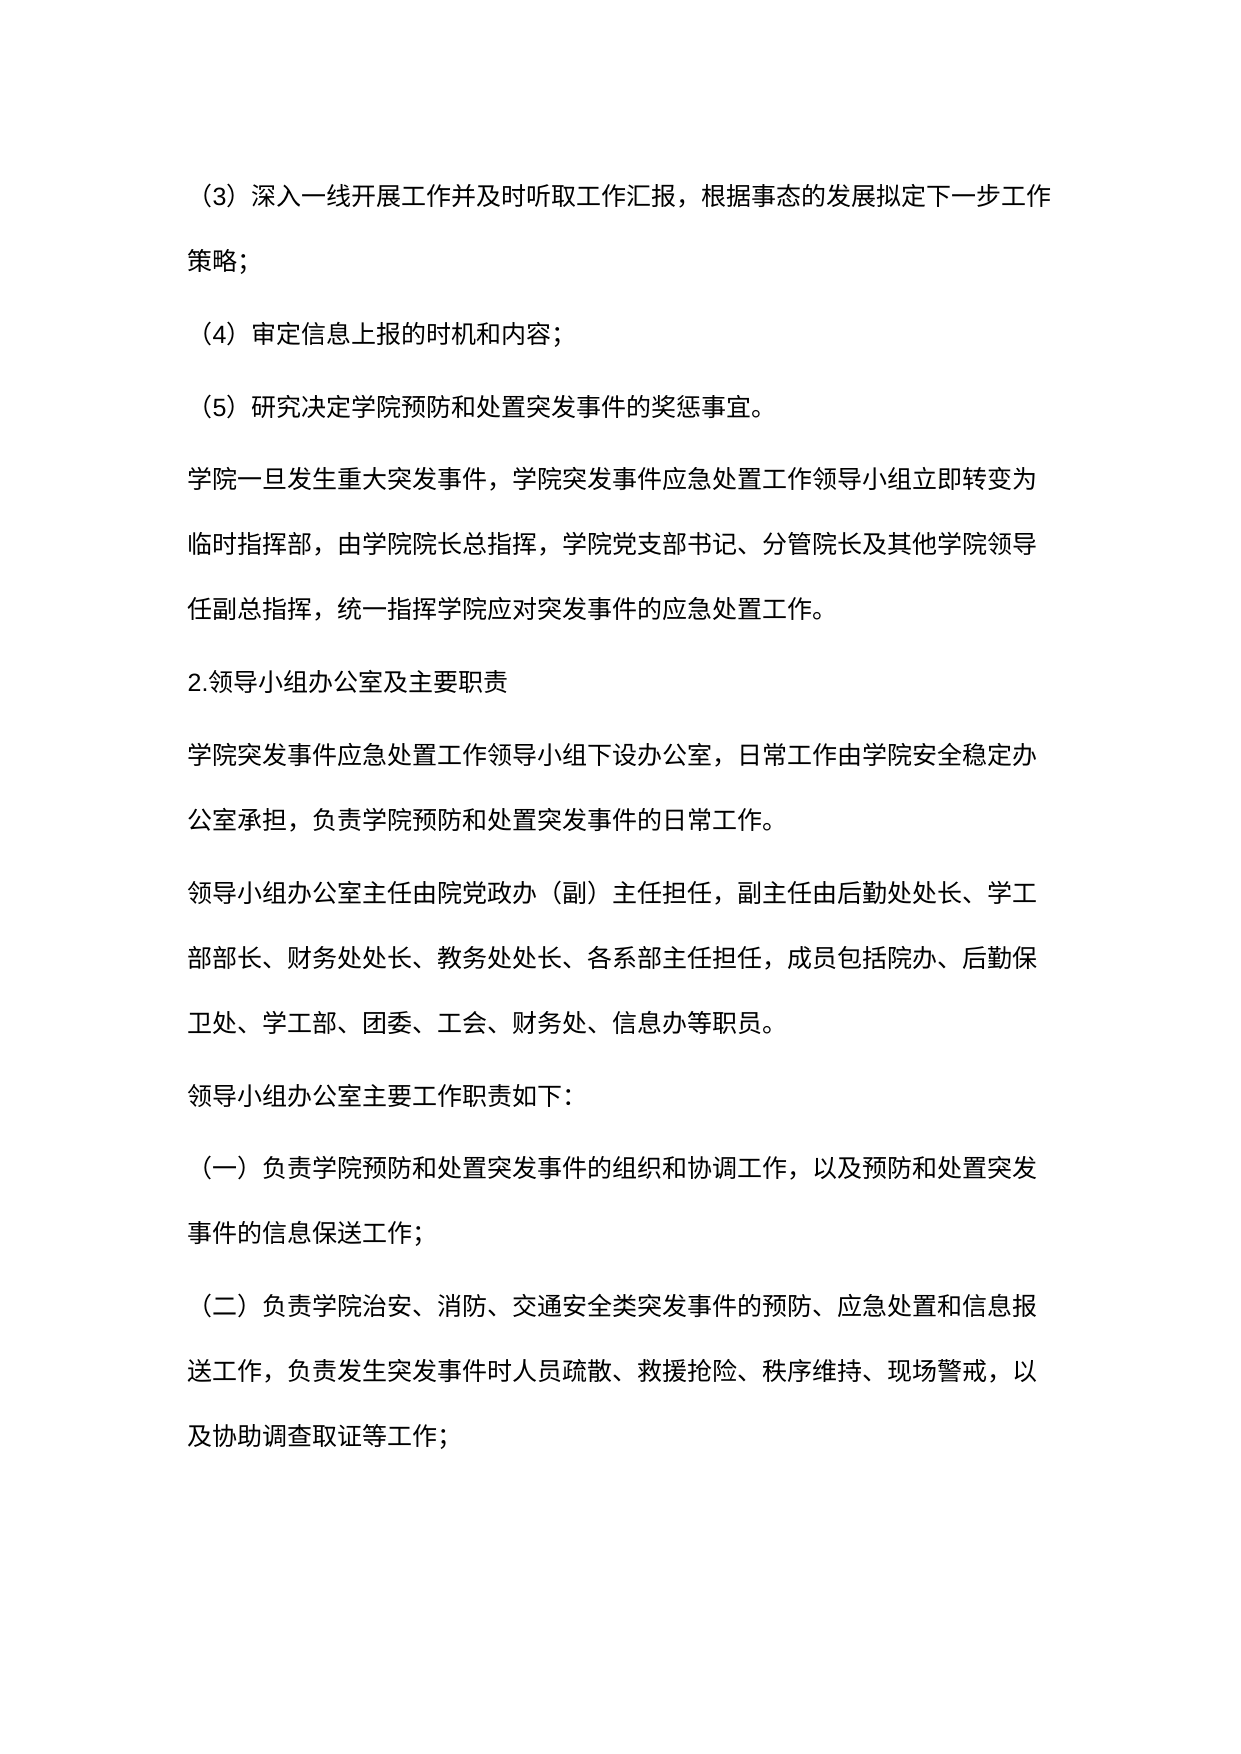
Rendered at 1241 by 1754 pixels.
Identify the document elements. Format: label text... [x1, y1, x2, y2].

text 学院突发事件应急处置工作领导小组下设办公室，日常工作由学院安全稳定办公室承担，负责学院预防和处置突发事件的日常工作。 [187, 721, 1053, 851]
text 2.领导小组办公室及主要职责 [187, 648, 1053, 713]
text 学院一旦发生重大突发事件，学院突发事件应急处置工作领导小组立即转变为临时指挥部，由学院院长总指挥，学院党支部书记、分管院长及其他学院领导任副总指挥，统一指挥学院应对突发事件的应急处置工作。 [187, 445, 1053, 640]
text （3）深入一线开展工作并及时听取工作汇报，根据事态的发展拟定下一步工作策略； [187, 162, 1053, 292]
text （5）研究决定学院预防和处置突发事件的奖惩事宜。 [187, 373, 1053, 438]
text （二）负责学院治安、消防、交通安全类突发事件的预防、应急处置和信息报送工作，负责发生突发事件时人员疏散、救援抢险、秩序维持、现场警戒，以及协助调查取证等工作； [187, 1272, 1053, 1467]
text （4）审定信息上报的时机和内容； [187, 300, 1053, 365]
text （一）负责学院预防和处置突发事件的组织和协调工作，以及预防和处置突发事件的信息保送工作； [187, 1134, 1053, 1264]
text 领导小组办公室主任由院党政办（副）主任担任，副主任由后勤处处长、学工部部长、财务处处长、教务处处长、各系部主任担任，成员包括院办、后勤保卫处、学工部、团委、工会、财务处、信息办等职员。 [187, 859, 1053, 1054]
text 领导小组办公室主要工作职责如下： [187, 1062, 1053, 1127]
